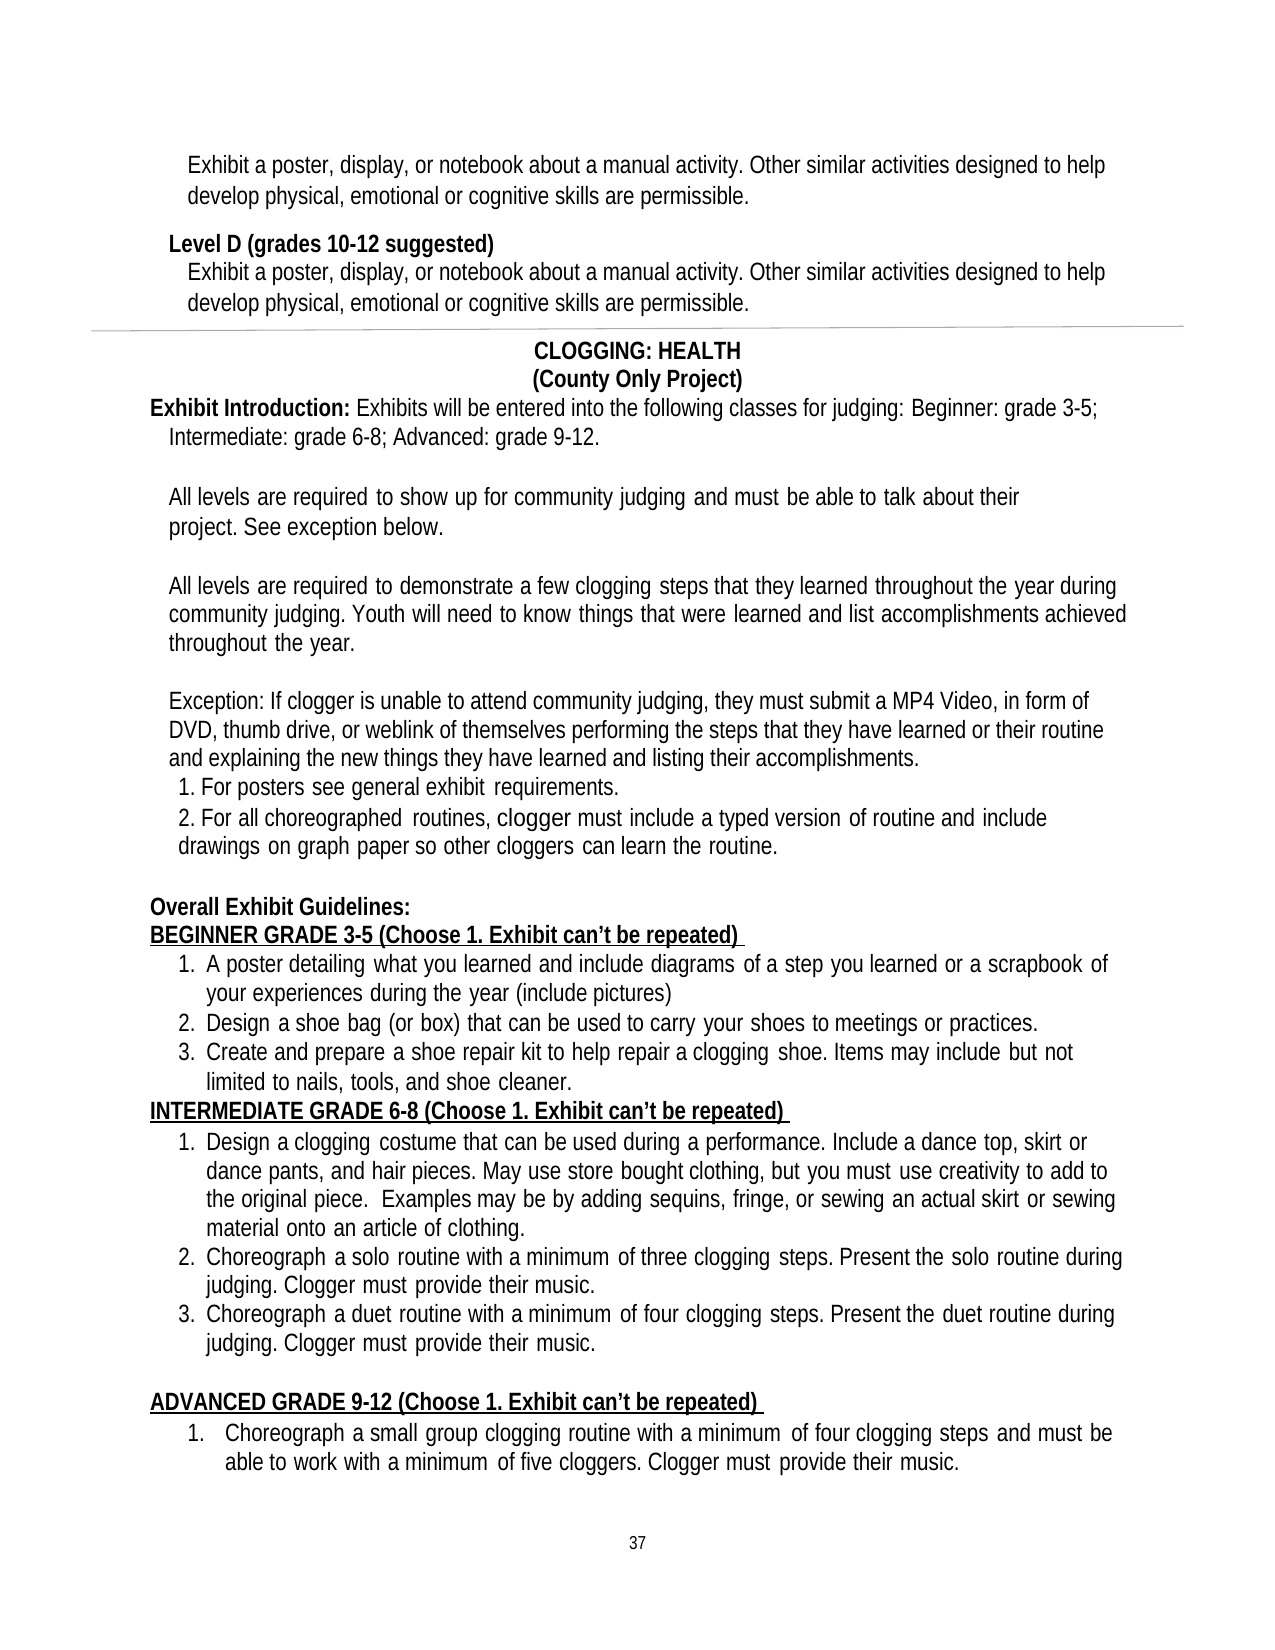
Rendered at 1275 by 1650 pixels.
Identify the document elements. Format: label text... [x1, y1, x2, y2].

text All levels are required to show up for community judging and must be able to talk about their project. See exception below. [169, 482, 1051, 541]
text 2. For all choreographed routines, clogger must include a typed version of routine and include drawings on graph paper so other cloggers can learn the routine. [141, 802, 1123, 860]
text Exhibit a poster, display, or notebook about a manual activity. Other similar activities designed to help develop physical, emotional or cognitive skills are permissible. [187, 150, 1125, 209]
list Choreograph a duet routine with a minimum of four clogging steps. Present the duet routine during judging. Clogger must provide their music. [178, 1299, 1125, 1356]
text Exhibit Introduction: Exhibits will be entered into the following classes for judging: Beginner: grade 3-5; Intermediate: grade 6-8; Advanced: grade 9-12. [150, 393, 1127, 450]
list Create and prepare a shoe repair kit to help repair a clogging shoe. Items may include but not limited to nails, tools, and shoe cleaner. [178, 1037, 1125, 1095]
text BEGINNER GRADE 3-5 (Choose 1. Exhibit can’t be repeated) [150, 920, 1125, 949]
list Design a clogging costume that can be used during a performance. Include a dance top, skirt or dance pants, and hair pieces. May use store bought clothing, but you must use creativity to add to the original piece. Examples may be by adding sequins, fringe, or sewing an actual skirt or sewing material onto an article of clothing. [178, 1127, 1125, 1242]
list Design a shoe bag (or box) that can be used to carry your shoes to meetings or practices. [178, 1008, 1125, 1036]
text Level D (grades 10-12 suggested) [169, 228, 1125, 257]
text CLOGGING: HEALTH [150, 336, 1125, 364]
list Choreograph a solo routine with a minimum of three clogging steps. Present the solo routine during judging. Clogger must provide their music. [178, 1242, 1125, 1299]
text Exhibit a poster, display, or notebook about a manual activity. Other similar activities designed to help develop physical, emotional or cognitive skills are permissible. [187, 257, 1125, 317]
text ADVANCED GRADE 9-12 (Choose 1. Exhibit can’t be repeated) [150, 1387, 1125, 1416]
text 1. For posters see general exhibit requirements. [178, 772, 1123, 801]
text (County Only Project) [150, 364, 1125, 393]
text All levels are required to demonstrate a few clogging steps that they learned throughout the year during community judging. Youth will need to know things that were learned and list accomplishments achieved throughout the year. [169, 571, 1127, 657]
list Choreograph a small group clogging routine with a minimum of four clogging steps and must be able to work with a minimum of five cloggers. Clogger must provide their music. [187, 1418, 1125, 1476]
text Exception: If clogger is unable to attend community judging, they must submit a MP4 Video, in form of DVD, thumb drive, or weblink of themselves performing the steps that they have learned or their routine and explaining the new things they have learned and listing their accomplishments. [169, 686, 1123, 772]
list A poster detailing what you learned and include diagrams of a step you learned or a scrapbook of your experiences during the year (include pictures) [178, 949, 1125, 1007]
text Overall Exhibit Guidelines: [150, 892, 1123, 920]
text INTERMEDIATE GRADE 6-8 (Choose 1. Exhibit can’t be repeated) [150, 1096, 1125, 1125]
